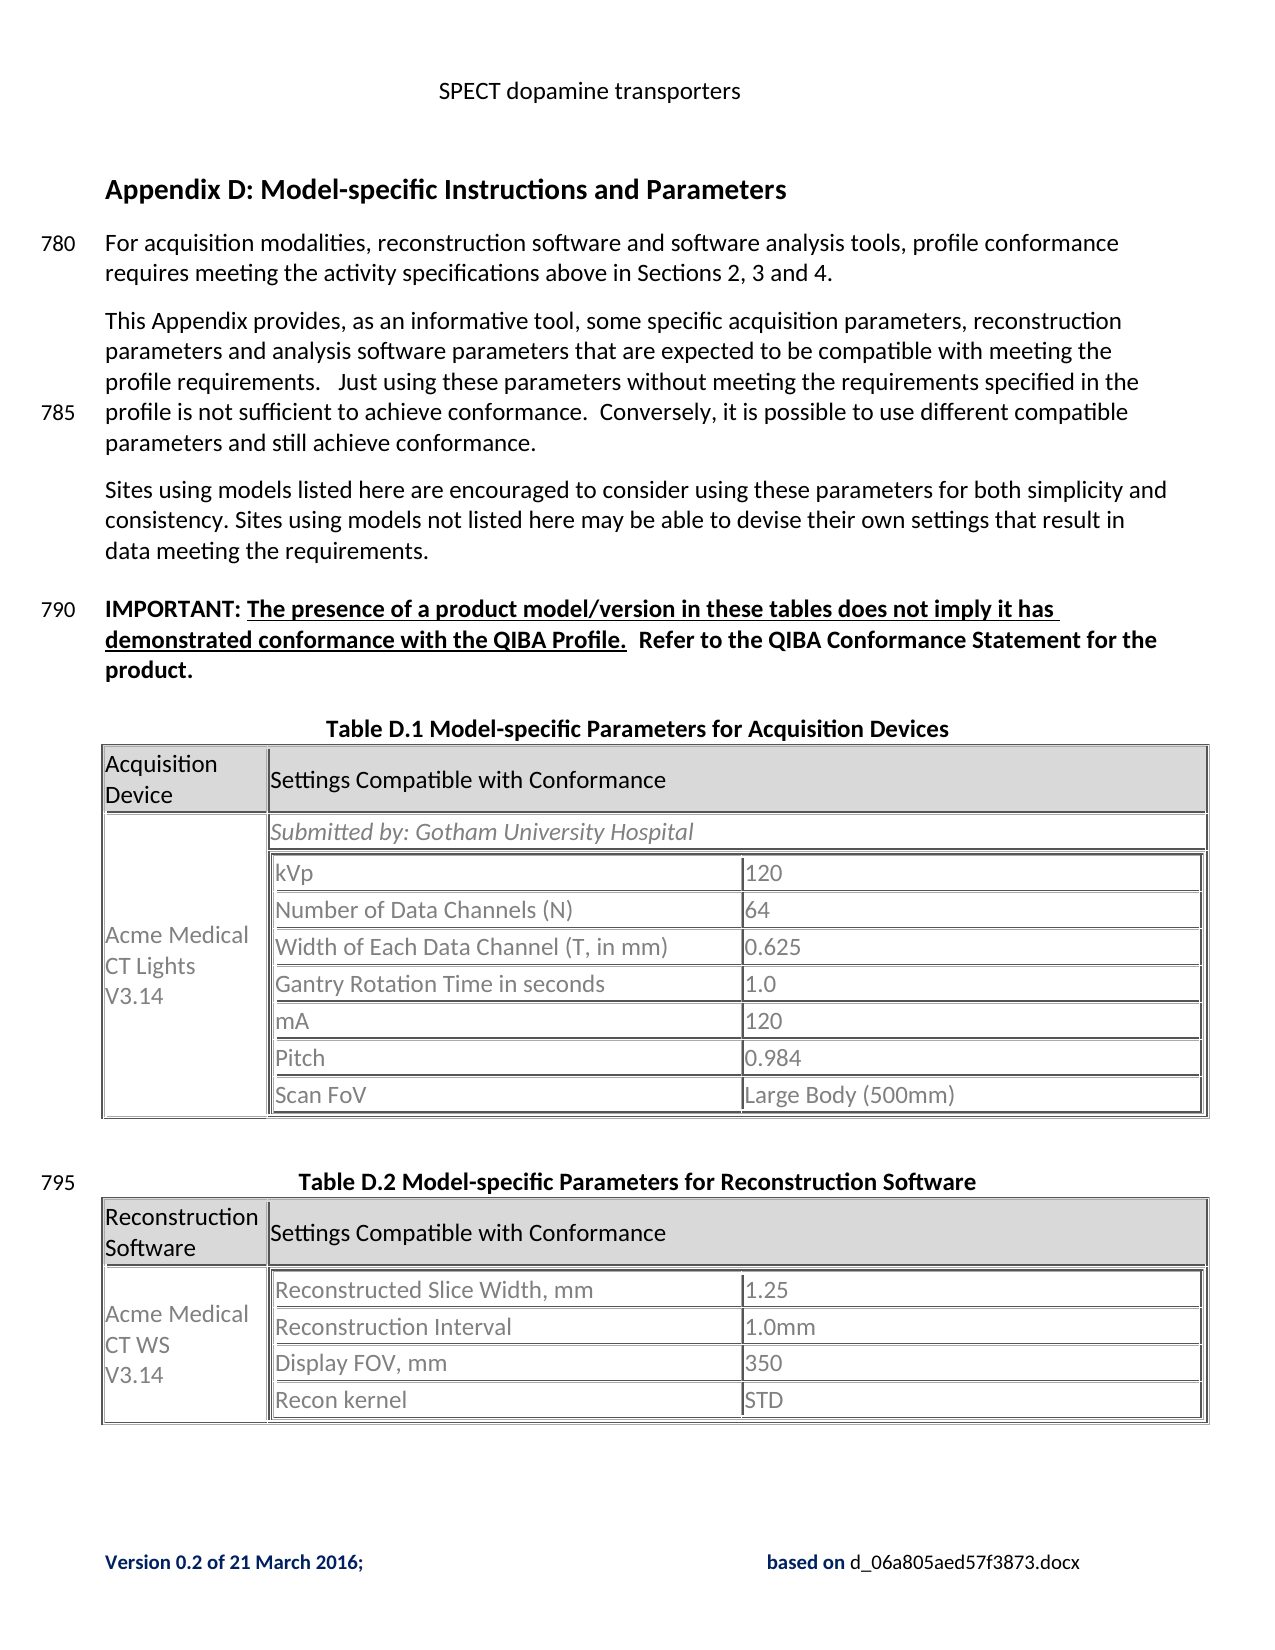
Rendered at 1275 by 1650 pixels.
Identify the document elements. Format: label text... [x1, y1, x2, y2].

table_cell Acme Medical CT WS V3.14 [105, 1264, 268, 1421]
subtitle Appendix D: Model-specific Instructions and Parameters [105, 171, 1170, 206]
table_header Reconstruction Software [103, 1198, 268, 1264]
text For acquisition modalities, reconstruction software and software analysis tools, profile conformance requires meeting the activity specifications above in Sections 2, 3 and 4. [105, 227, 1170, 288]
text Table D.2 Model-specific Parameters for Reconstruction Software [105, 1166, 1170, 1197]
table_header Settings Compatible with Conformance [268, 747, 1206, 811]
text IMPORTANT: The presence of a product model/version in these tables does not imply it has demonstrated conformance with the QIBA Profile. Refer to the QIBA Conformance Statement for the product. [105, 594, 1170, 685]
text Table D.1 Model-specific Parameters for Acquisition Devices [105, 713, 1170, 744]
table_cell [272, 855, 1203, 1113]
table_header Settings Compatible with Conformance [268, 1200, 1206, 1264]
table_cell Acme Medical CT Lights V3.14 [105, 811, 268, 1116]
table_cell Submitted by: Gotham University Hospital [270, 811, 1207, 848]
table_header Acquisition Device [103, 745, 268, 811]
text This Appendix provides, as an informative tool, some specific acquisition parameters, reconstruction parameters and analysis software parameters that are expected to be compatible with meeting the profile requirements. Just using these parameters without meeting the requirements specified in the profile is not sufficient to achieve conformance. Conversely, it is possible to use different compatible parameters and still achieve conformance. [105, 305, 1170, 457]
table_cell [272, 1271, 1203, 1419]
text Sites using models listed here are encouraged to consider using these parameters for both simplicity and consistency. Sites using models not listed here may be able to devise their own settings that result in data meeting the requirements. [105, 474, 1170, 566]
